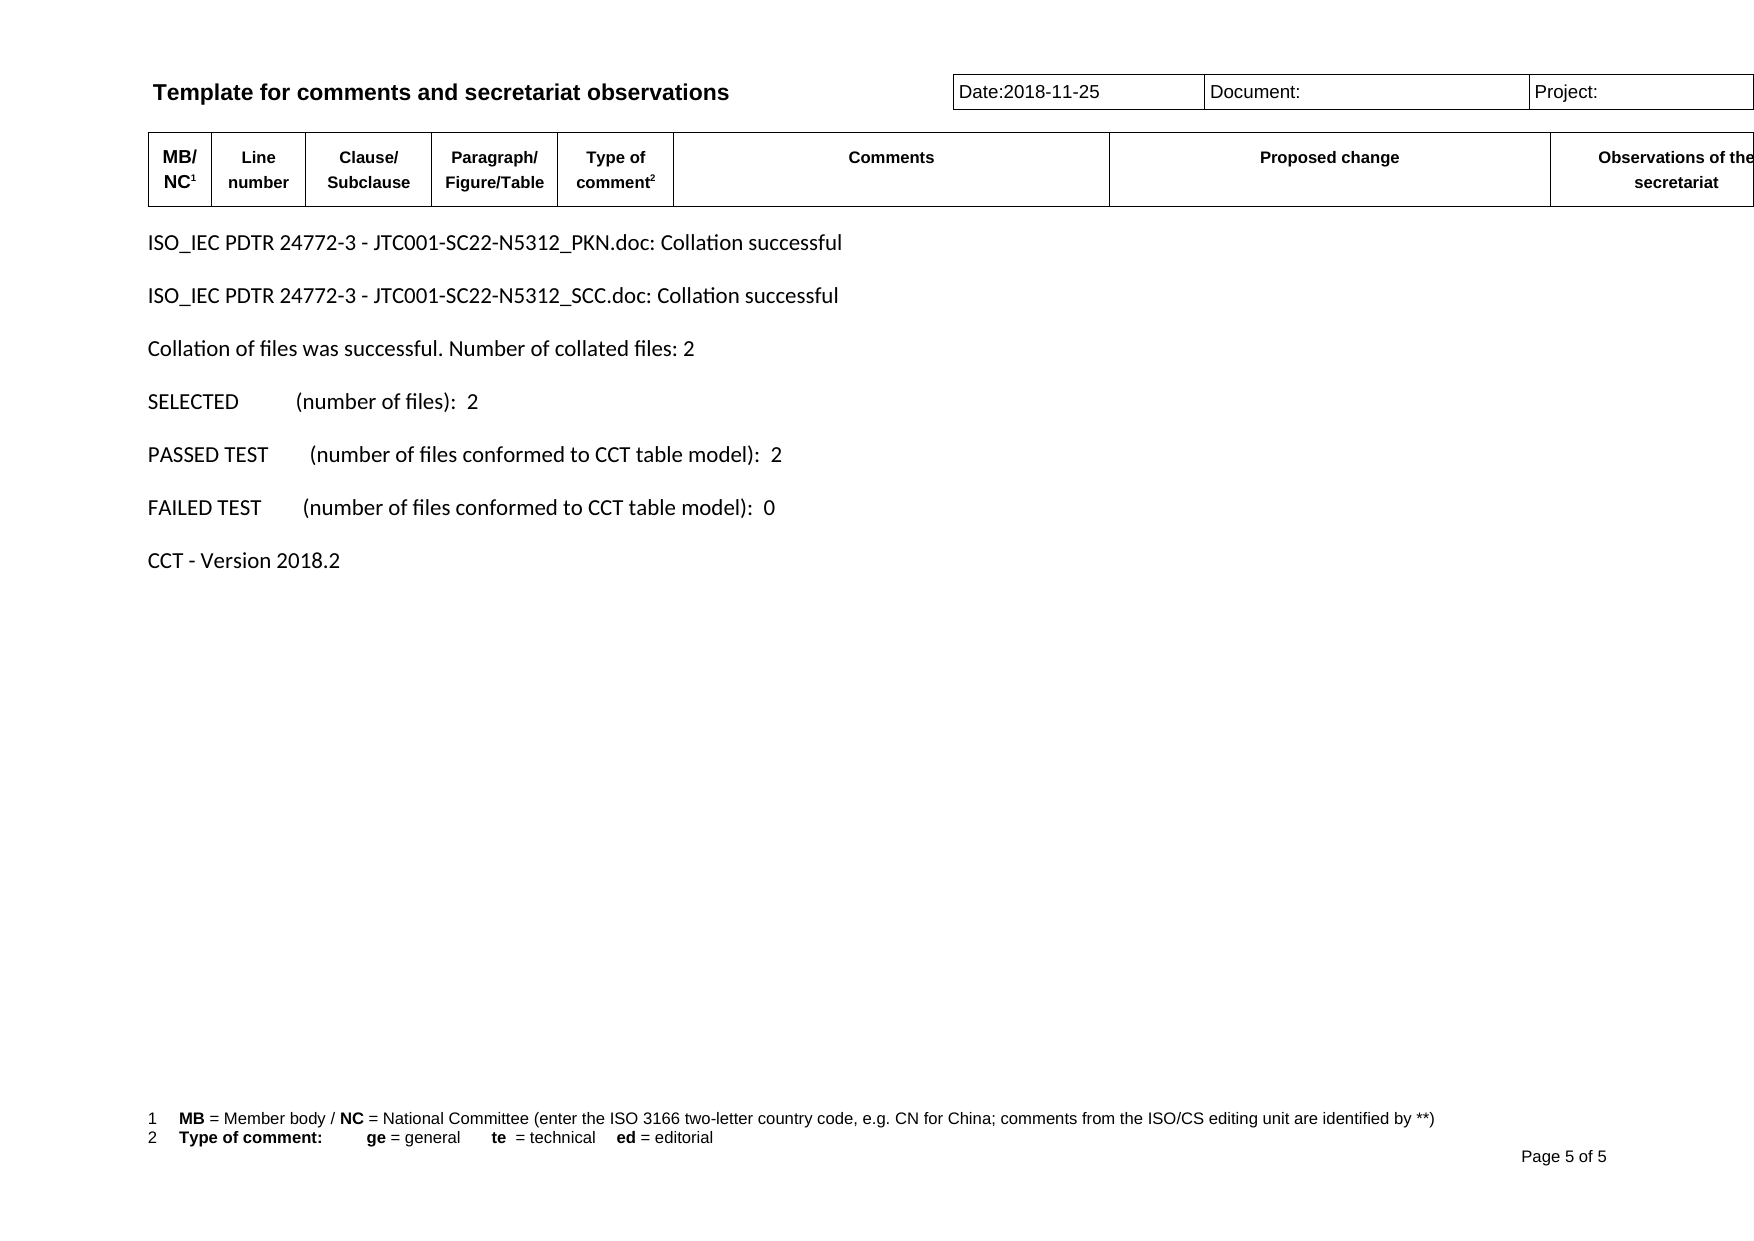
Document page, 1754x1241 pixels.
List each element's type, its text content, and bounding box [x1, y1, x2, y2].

text FAILED TEST (number of files conformed to CCT table model): 0 [148, 493, 1606, 521]
text ISO_IEC PDTR 24772-3 - JTC001-SC22-N5312_PKN.doc: Collation successful [148, 228, 1606, 256]
text ISO_IEC PDTR 24772-3 - JTC001-SC22-N5312_SCC.doc: Collation successful [148, 281, 1606, 309]
text CCT - Version 2018.2 [148, 546, 1606, 574]
text SELECTED (number of files): 2 [148, 387, 1606, 415]
text Collation of files was successful. Number of collated files: 2 [148, 334, 1606, 362]
text PASSED TEST (number of files conformed to CCT table model): 2 [148, 440, 1606, 468]
